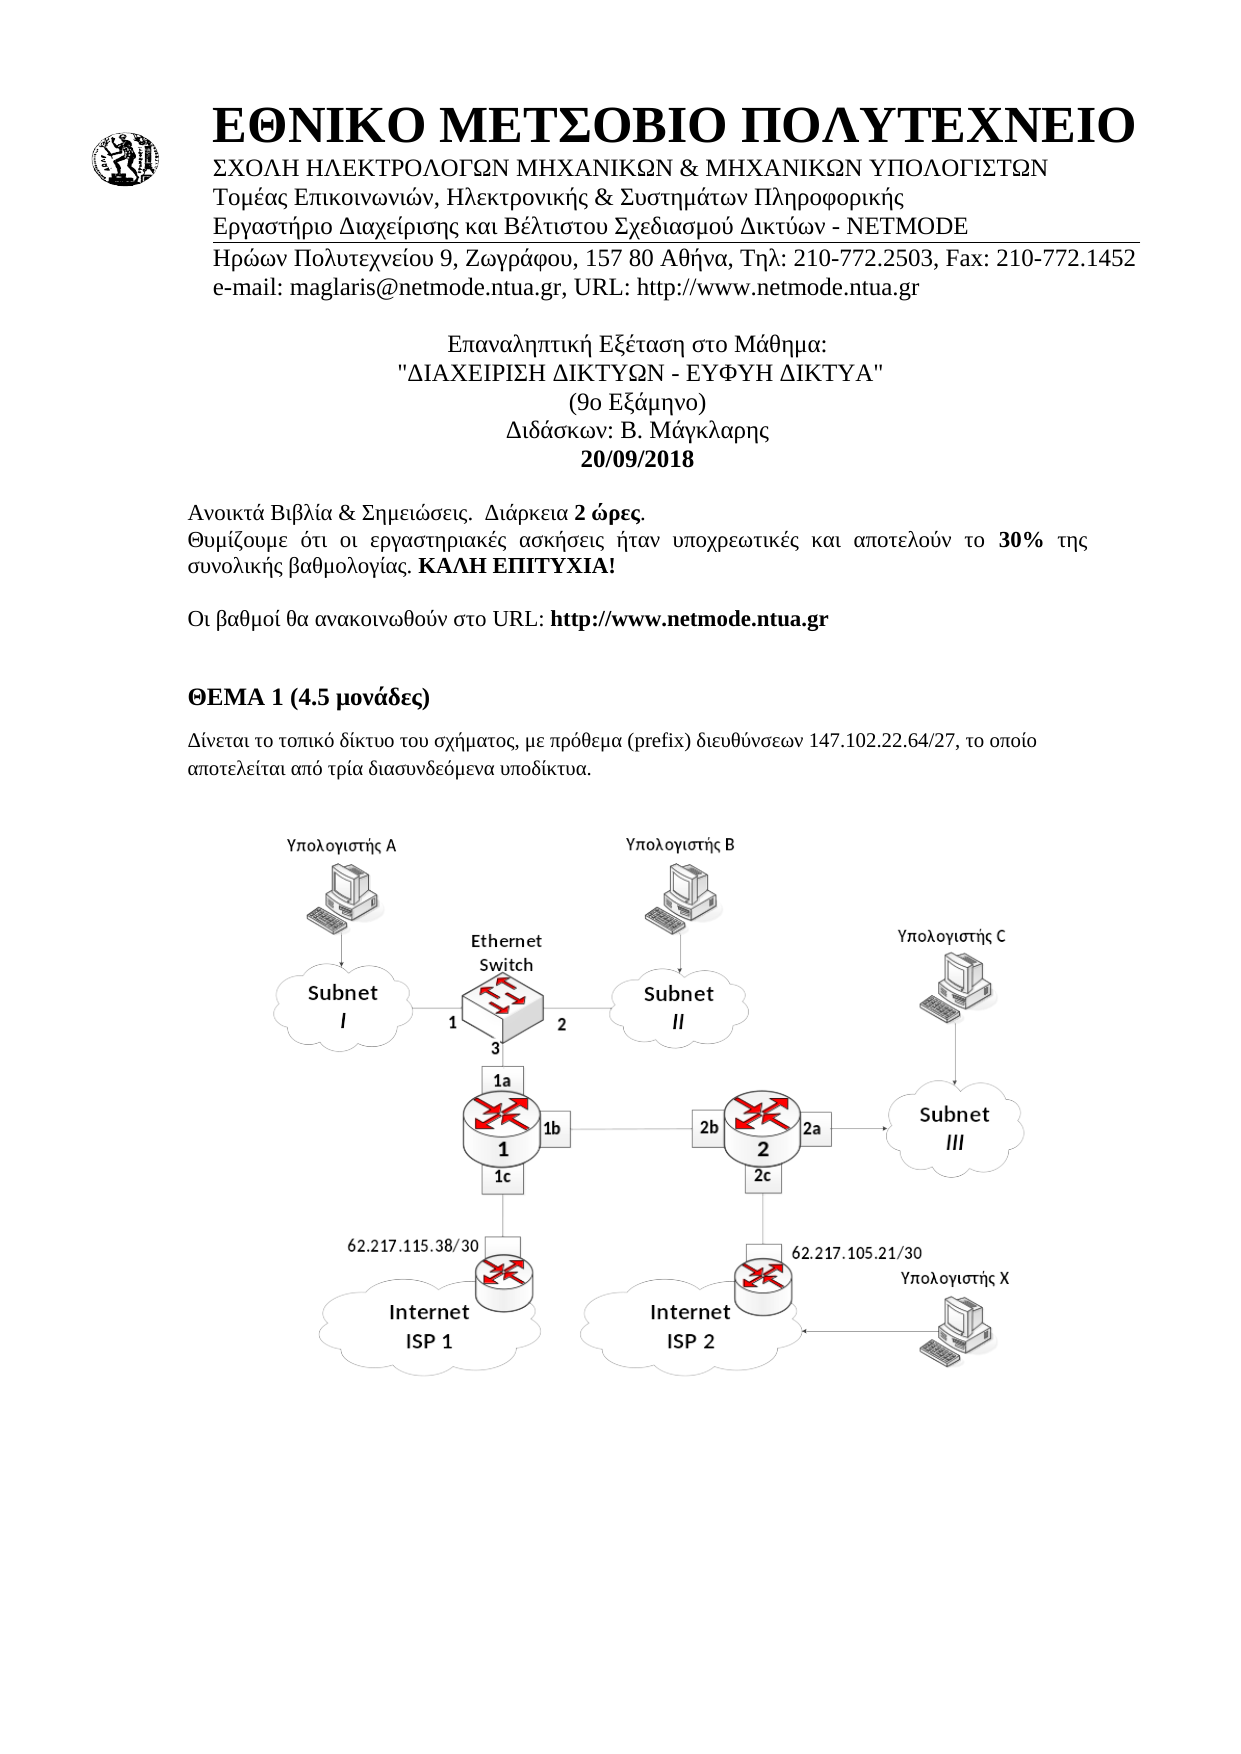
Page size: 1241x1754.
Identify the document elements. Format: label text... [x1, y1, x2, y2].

text Δίνεται το τοπικό δίκτυο του σχήματος, με πρόθεμα (prefix) διευθύνσεων 147.102.22.64/27, το οποίο αποτελείται από τρία διασυνδεόμενα υποδίκτυα. [187, 728, 1087, 779]
text Οι βαθμοί θα ανακοινωθούν στο URL: http://www.netmode.ntua.gr [187, 605, 1087, 631]
text "ΔΙΑΧΕΙΡΙΣΗ ΔΙΚΤΥΩΝ - ΕΥΦΥΗ ΔΙΚΤΥΑ" [187, 358, 1087, 387]
text Διδάσκων: Β. Μάγκλαρης [187, 415, 1087, 444]
text Ανοικτά Βιβλία & Σημειώσεις. Διάρκεια 2 ώρες. [187, 499, 1087, 526]
text Θυμίζουμε ότι οι εργαστηριακές ασκήσεις ήταν υποχρεωτικές και αποτελούν το 30% της συνολικής βαθμολογίας. ΚΑΛΗ ΕΠΙΤΥΧΙΑ! [187, 526, 1087, 578]
text Επαναληπτική Εξέταση στο Μάθημα: [187, 329, 1087, 358]
text 20/09/2018 [187, 444, 1087, 473]
text ΘΕΜΑ 1 (4.5 μονάδες) [187, 682, 1087, 711]
table_header ΕΘΝΙΚΟ ΜΕΤΣΟΒΙΟ ΠΟΛΥΤΕΧΝΕΙΟ ΣΧΟΛΗ ΗΛΕΚΤΡΟΛΟΓΩΝ ΜΗΧΑΝΙΚΩΝ & ΜΗΧΑΝΙΚΩΝ ΥΠΟΛΟΓΙΣΤΩΝ Τομέας Επικοινωνιών, Ηλεκτρονικής & Συστημάτων Πληροφορικής Εργαστήριο Διαχείρισης και Βέλτιστου Σχεδιασμού Δικτύων - NETMODE Ηρώων Πολυτεχνείου 9, Ζωγράφου, 157 80 Αθήνα, Τηλ: 210-772.2503, Fax: 210-772.1452 e-mail: maglaris@netmode.ntua.gr, URL: http://www.netmode.ntua.gr [201, 94, 1151, 300]
text (9ο Εξάμηνο) [187, 387, 1087, 415]
table_header [56, 94, 201, 300]
